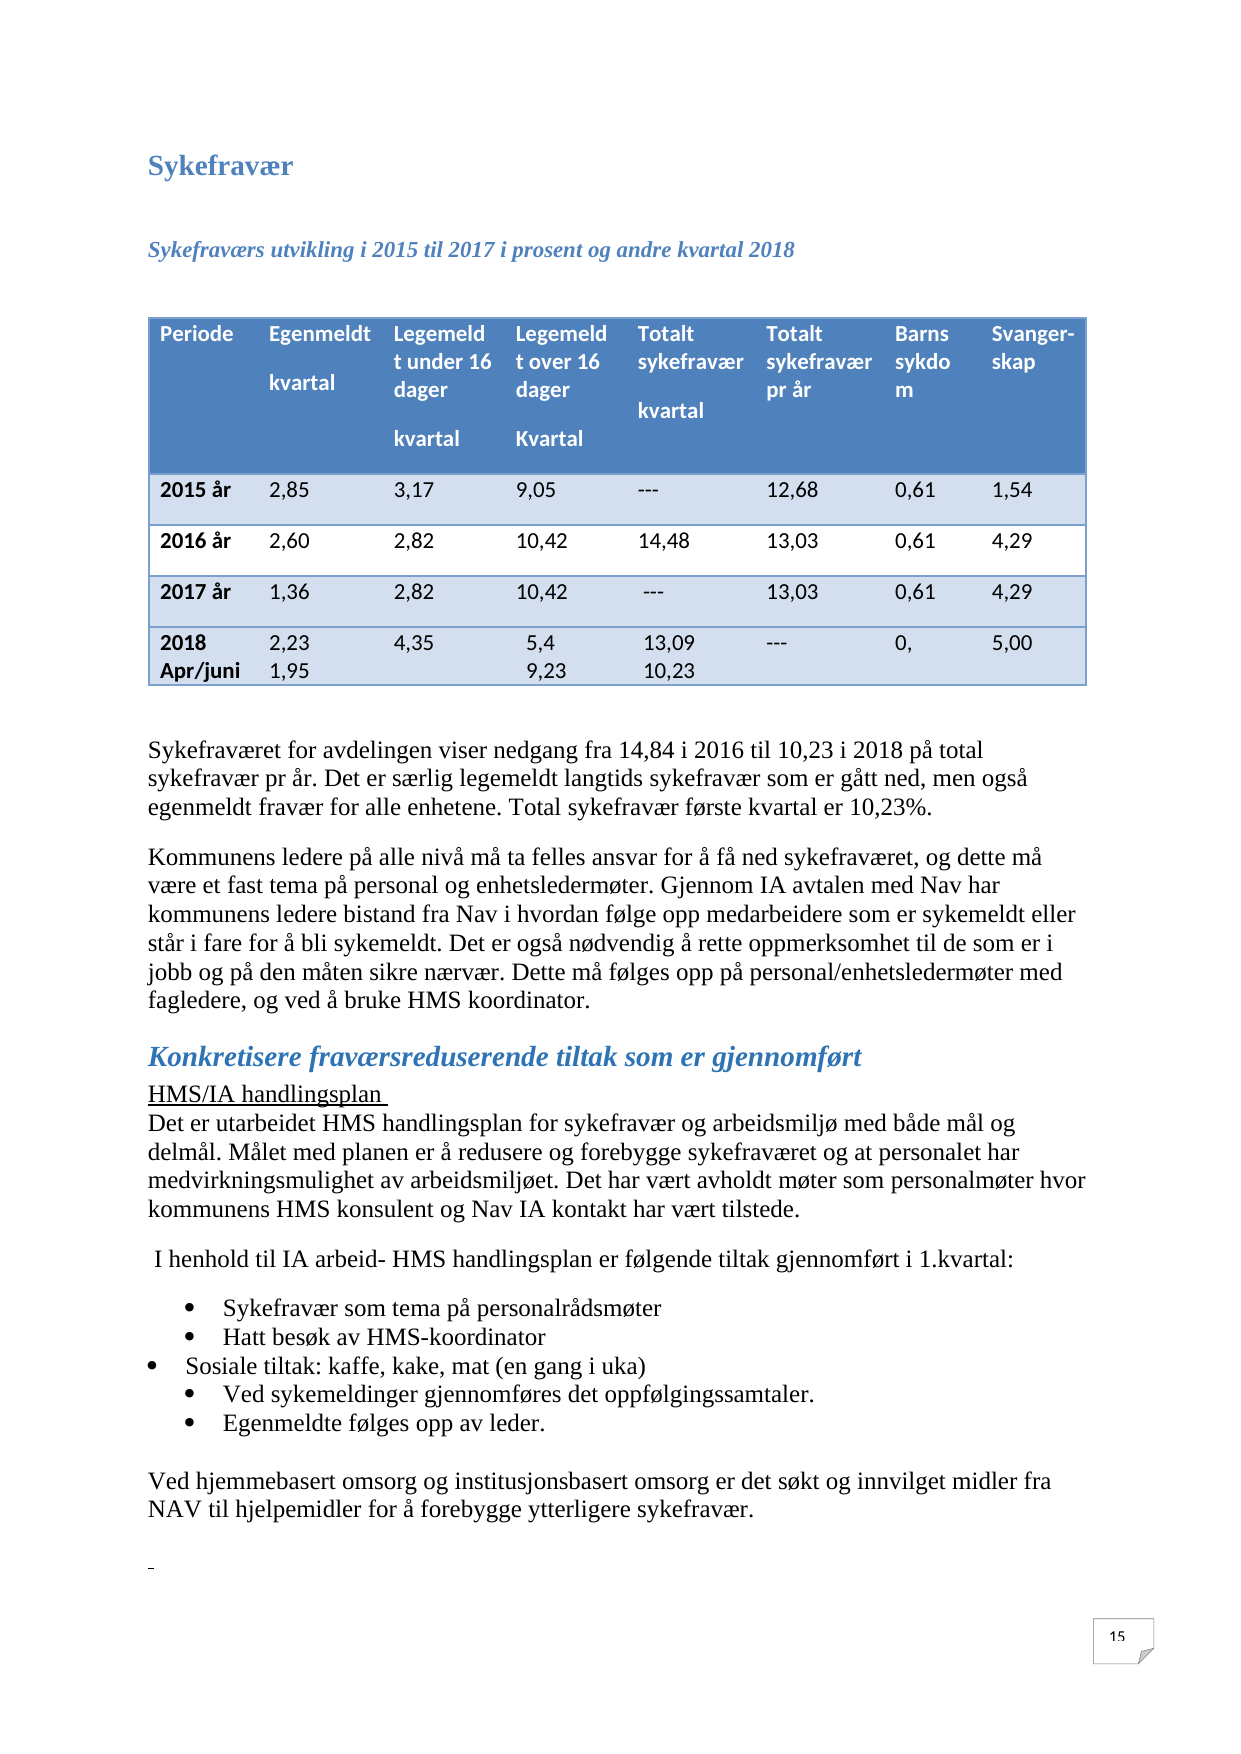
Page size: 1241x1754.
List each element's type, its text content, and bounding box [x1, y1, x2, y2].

table_cell 13,03 [755, 577, 884, 626]
text HMS/IA handlingsplan Det er utarbeidet HMS handlingsplan for sykefravær og arbeidsmiljø med både mål og delmål. Målet med planen er å redusere og forebygge sykefraværet og at personalet har medvirkningsmulighet av arbeidsmiljøet. Det har vært avholdt møter som personalmøter hvor kommunens HMS konsulent og Nav IA kontakt har vært tilstede. [148, 1079, 1093, 1223]
list Ved sykemeldinger gjennomføres det oppfølgingssamtaler. [185, 1379, 1093, 1408]
text Sykefraværs utvikling i 2015 til 2017 i prosent og andre kvartal 2018 [148, 236, 1093, 263]
table_cell 2,23 1,95 [258, 628, 382, 684]
table_header Barns sykdom [884, 319, 980, 473]
table_cell 0,61 [884, 577, 980, 626]
list Sosiale tiltak: kaffe, kake, mat (en gang i uka) [148, 1351, 1093, 1379]
table_cell --- [626, 475, 755, 524]
table_header Totalt sykefravær kvartal [626, 319, 755, 473]
table_cell 0, [884, 628, 980, 684]
table_cell 4,29 [980, 526, 1085, 575]
table_cell 2,85 [258, 475, 382, 524]
table_cell 5,4 9,23 [504, 628, 626, 684]
list Egenmeldte følges opp av leder. [185, 1408, 1093, 1437]
table_cell 14,48 [626, 526, 755, 575]
table_header Legemeldt over 16 dager Kvartal [504, 319, 626, 473]
table_cell 0,61 [884, 526, 980, 575]
table_header Totalt sykefravær pr år [755, 319, 884, 473]
table_cell 2016 år [150, 526, 258, 575]
table_cell 9,05 [504, 475, 626, 524]
table_cell 2017 år [150, 577, 258, 626]
text Sykefravær [148, 148, 1093, 181]
text Ved hjemmebasert omsorg og institusjonsbasert omsorg er det søkt og innvilget midler fra NAV til hjelpemidler for å forebygge ytterligere sykefravær. [148, 1466, 1093, 1523]
table_cell 13,09 10,23 [626, 628, 755, 684]
table_cell 5,00 [980, 628, 1085, 684]
table_cell 4,29 [980, 577, 1085, 626]
table_cell 4,35 [382, 628, 504, 684]
table_cell 12,68 [755, 475, 884, 524]
table_cell 10,42 [504, 577, 626, 626]
table_cell 10,42 [504, 526, 626, 575]
table_cell 13,03 [755, 526, 884, 575]
text Kommunens ledere på alle nivå må ta felles ansvar for å få ned sykefraværet, og dette må være et fast tema på personal og enhetsledermøter. Gjennom IA avtalen med Nav har kommunens ledere bistand fra Nav i hvordan følge opp medarbeidere som er sykemeldt eller står i fare for å bli sykemeldt. Det er også nødvendig å rette oppmerksomhet til de som er i jobb og på den måten sikre nærvær. Dette må følges opp på personal/enhetsledermøter med fagledere, og ved å bruke HMS koordinator. [148, 842, 1093, 1014]
table_cell --- [626, 577, 755, 626]
table_cell --- [755, 628, 884, 684]
text Sykefraværet for avdelingen viser nedgang fra 14,84 i 2016 til 10,23 i 2018 på total sykefravær pr år. Det er særlig legemeldt langtids sykefravær som er gått ned, men også egenmeldt fravær for alle enhetene. Total sykefravær første kvartal er 10,23%. [148, 735, 1093, 821]
table_header Svanger-skap [980, 319, 1085, 473]
table_cell 2,60 [258, 526, 382, 575]
table_header Periode [150, 319, 258, 473]
table_cell 3,17 [382, 475, 504, 524]
list Hatt besøk av HMS-koordinator [185, 1322, 1093, 1351]
table_header Egenmeldt kvartal [258, 319, 382, 473]
table_cell 2,82 [382, 577, 504, 626]
list Sykefravær som tema på personalrådsmøter [185, 1293, 1093, 1322]
table_header Legemeldt under 16 dager kvartal [382, 319, 504, 473]
table_cell 2015 år [150, 475, 258, 524]
table_cell 1,54 [980, 475, 1085, 524]
table_cell 1,36 [258, 577, 382, 626]
table_cell 0,61 [884, 475, 980, 524]
text I henhold til IA arbeid- HMS handlingsplan er følgende tiltak gjennomført i 1.kvartal: [148, 1244, 1093, 1272]
subtitle Konkretisere fraværsreduserende tiltak som er gjennomført [148, 1039, 1093, 1073]
table_cell 2018 Apr/juni [150, 628, 258, 684]
table_cell 2,82 [382, 526, 504, 575]
